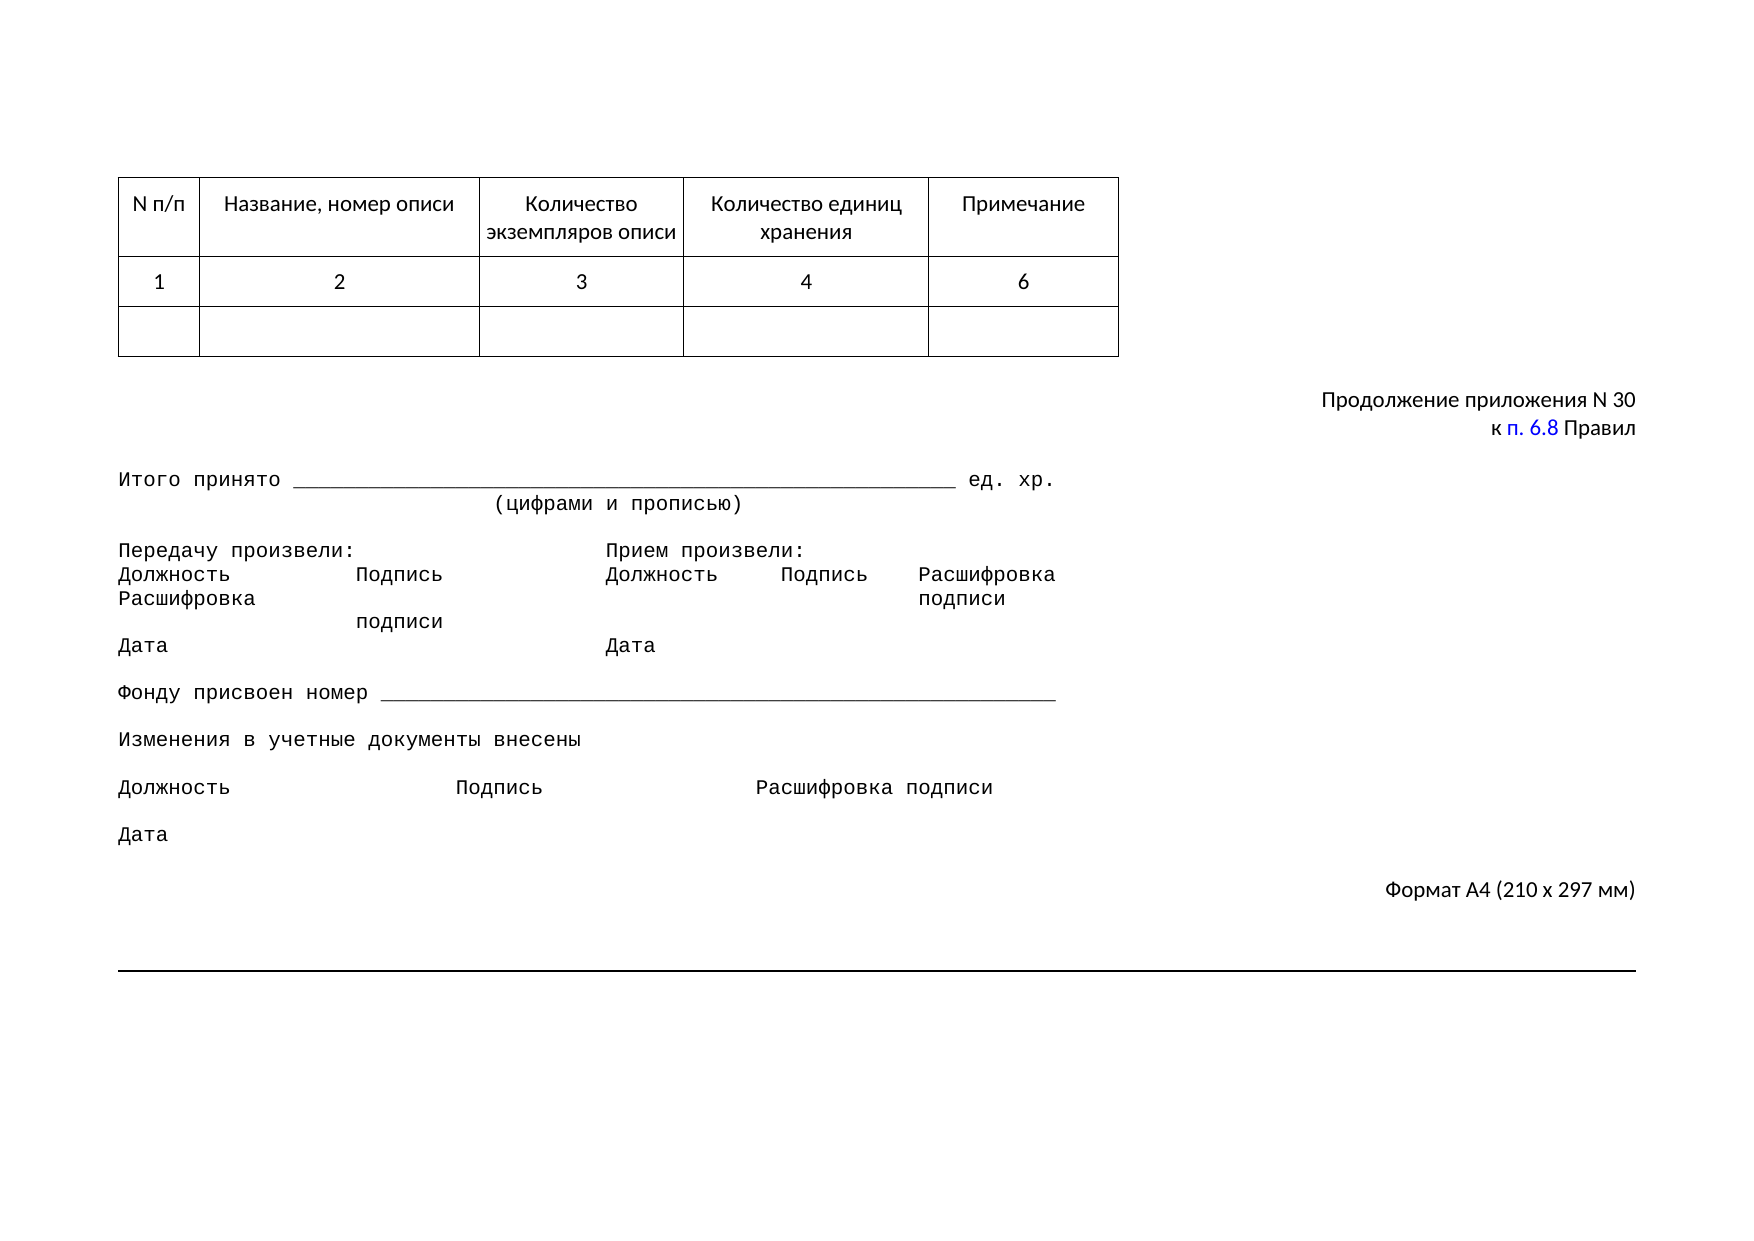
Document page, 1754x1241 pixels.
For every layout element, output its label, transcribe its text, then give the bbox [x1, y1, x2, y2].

text Дата Дата [118, 635, 1636, 658]
text (цифрами и прописью) [118, 493, 1636, 517]
text Расшифровка подписи [118, 587, 1636, 611]
table_cell 3 [480, 257, 683, 306]
text Дата [118, 824, 1636, 848]
text Фонду присвоен номер ______________________________________________________ [118, 682, 1636, 706]
table_header N п/п [119, 178, 199, 256]
table_cell 6 [929, 257, 1118, 306]
text Итого принято _____________________________________________________ ед. хр. [118, 469, 1636, 493]
text Должность Подпись Расшифровка подписи [118, 777, 1636, 800]
table_header Примечание [929, 178, 1118, 256]
text Продолжение приложения N 30 [118, 385, 1636, 413]
table_header Название, номер описи [200, 178, 479, 256]
table_cell [684, 307, 928, 356]
table_cell [200, 307, 479, 356]
text Формат A4 (210 x 297 мм) [118, 876, 1636, 904]
text Передачу произвели: Прием произвели: [118, 540, 1636, 564]
text Изменения в учетные документы внесены [118, 729, 1636, 753]
table_cell 1 [119, 257, 199, 306]
table_cell [929, 307, 1118, 356]
table_header Количество экземпляров описи [480, 178, 683, 256]
table_cell 4 [684, 257, 928, 306]
text к п. 6.8 Правил [118, 413, 1636, 441]
text подписи [118, 611, 1636, 635]
table_cell [480, 307, 683, 356]
table_cell 2 [200, 257, 479, 306]
table_cell [119, 307, 199, 356]
table_header Количество единиц хранения [684, 178, 928, 256]
text Должность Подпись Должность Подпись Расшифровка [118, 564, 1636, 587]
